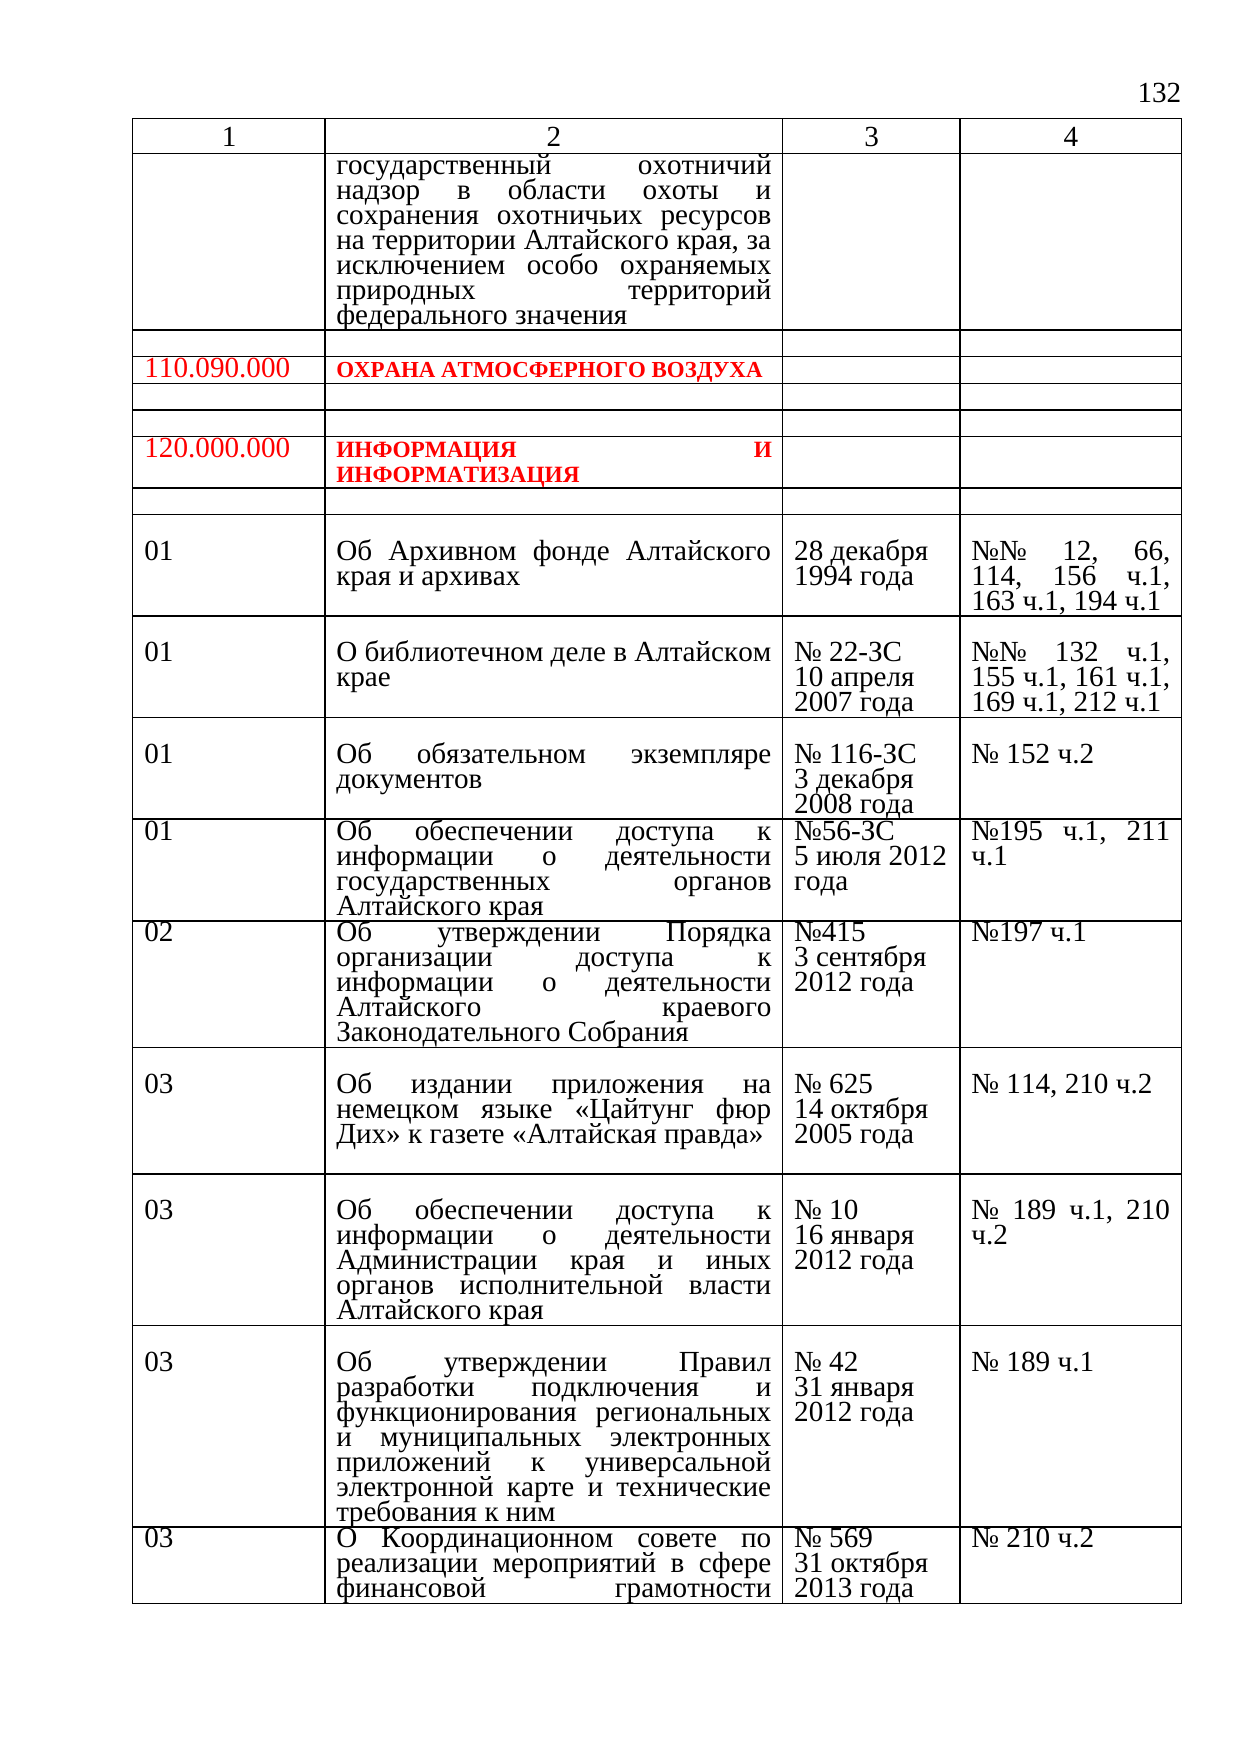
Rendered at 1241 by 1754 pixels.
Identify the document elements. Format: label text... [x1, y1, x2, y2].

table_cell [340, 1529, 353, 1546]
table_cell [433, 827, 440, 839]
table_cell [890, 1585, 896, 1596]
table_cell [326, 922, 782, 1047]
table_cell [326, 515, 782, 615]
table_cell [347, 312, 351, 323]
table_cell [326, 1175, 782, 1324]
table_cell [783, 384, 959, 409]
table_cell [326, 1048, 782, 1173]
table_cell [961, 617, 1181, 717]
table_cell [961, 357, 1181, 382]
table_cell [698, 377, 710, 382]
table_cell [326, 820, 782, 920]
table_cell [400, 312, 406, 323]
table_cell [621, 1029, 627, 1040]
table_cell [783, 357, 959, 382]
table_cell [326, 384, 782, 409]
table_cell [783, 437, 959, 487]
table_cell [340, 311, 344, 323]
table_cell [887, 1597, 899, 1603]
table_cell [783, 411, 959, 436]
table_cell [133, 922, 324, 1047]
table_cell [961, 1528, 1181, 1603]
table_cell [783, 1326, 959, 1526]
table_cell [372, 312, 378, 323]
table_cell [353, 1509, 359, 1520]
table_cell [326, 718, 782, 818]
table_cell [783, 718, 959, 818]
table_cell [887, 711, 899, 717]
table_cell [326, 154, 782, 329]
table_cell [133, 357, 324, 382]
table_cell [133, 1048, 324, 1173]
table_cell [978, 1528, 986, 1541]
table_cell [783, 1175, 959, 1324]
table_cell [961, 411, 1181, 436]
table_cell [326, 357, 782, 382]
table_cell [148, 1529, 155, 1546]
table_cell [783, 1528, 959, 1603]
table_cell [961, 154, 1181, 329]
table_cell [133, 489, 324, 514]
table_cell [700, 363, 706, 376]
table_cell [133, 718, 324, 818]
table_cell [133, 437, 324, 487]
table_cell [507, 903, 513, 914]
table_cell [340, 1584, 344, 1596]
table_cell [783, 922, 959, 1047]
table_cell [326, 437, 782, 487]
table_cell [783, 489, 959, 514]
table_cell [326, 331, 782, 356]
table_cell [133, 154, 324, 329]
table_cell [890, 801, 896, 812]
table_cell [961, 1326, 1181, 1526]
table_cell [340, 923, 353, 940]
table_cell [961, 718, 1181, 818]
table_header 4 [961, 119, 1181, 153]
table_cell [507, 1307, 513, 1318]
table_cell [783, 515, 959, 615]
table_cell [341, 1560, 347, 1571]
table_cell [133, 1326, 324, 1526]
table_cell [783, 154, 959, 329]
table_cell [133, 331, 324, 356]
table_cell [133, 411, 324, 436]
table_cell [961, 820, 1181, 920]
table_header 3 [783, 119, 959, 153]
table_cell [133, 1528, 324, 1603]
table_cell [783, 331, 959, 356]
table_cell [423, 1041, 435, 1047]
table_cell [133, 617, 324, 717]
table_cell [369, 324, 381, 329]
table_header 1 [133, 119, 324, 153]
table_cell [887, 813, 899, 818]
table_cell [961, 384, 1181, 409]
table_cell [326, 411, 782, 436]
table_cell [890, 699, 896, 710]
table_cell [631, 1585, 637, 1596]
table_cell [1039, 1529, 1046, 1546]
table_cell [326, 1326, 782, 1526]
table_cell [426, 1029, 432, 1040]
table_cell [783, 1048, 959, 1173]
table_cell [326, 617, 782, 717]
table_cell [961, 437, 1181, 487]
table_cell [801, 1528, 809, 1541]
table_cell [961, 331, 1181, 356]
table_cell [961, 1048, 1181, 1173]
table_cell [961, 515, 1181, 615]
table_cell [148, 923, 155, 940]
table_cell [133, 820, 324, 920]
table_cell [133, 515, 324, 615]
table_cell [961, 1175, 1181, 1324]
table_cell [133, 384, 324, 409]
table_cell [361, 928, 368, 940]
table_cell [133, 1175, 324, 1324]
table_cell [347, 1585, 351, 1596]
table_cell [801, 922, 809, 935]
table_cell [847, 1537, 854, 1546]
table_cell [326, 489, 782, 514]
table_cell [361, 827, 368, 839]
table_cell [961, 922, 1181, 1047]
table_header 2 [326, 119, 782, 153]
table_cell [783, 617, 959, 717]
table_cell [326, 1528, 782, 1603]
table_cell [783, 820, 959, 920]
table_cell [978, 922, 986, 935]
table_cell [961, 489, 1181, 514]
